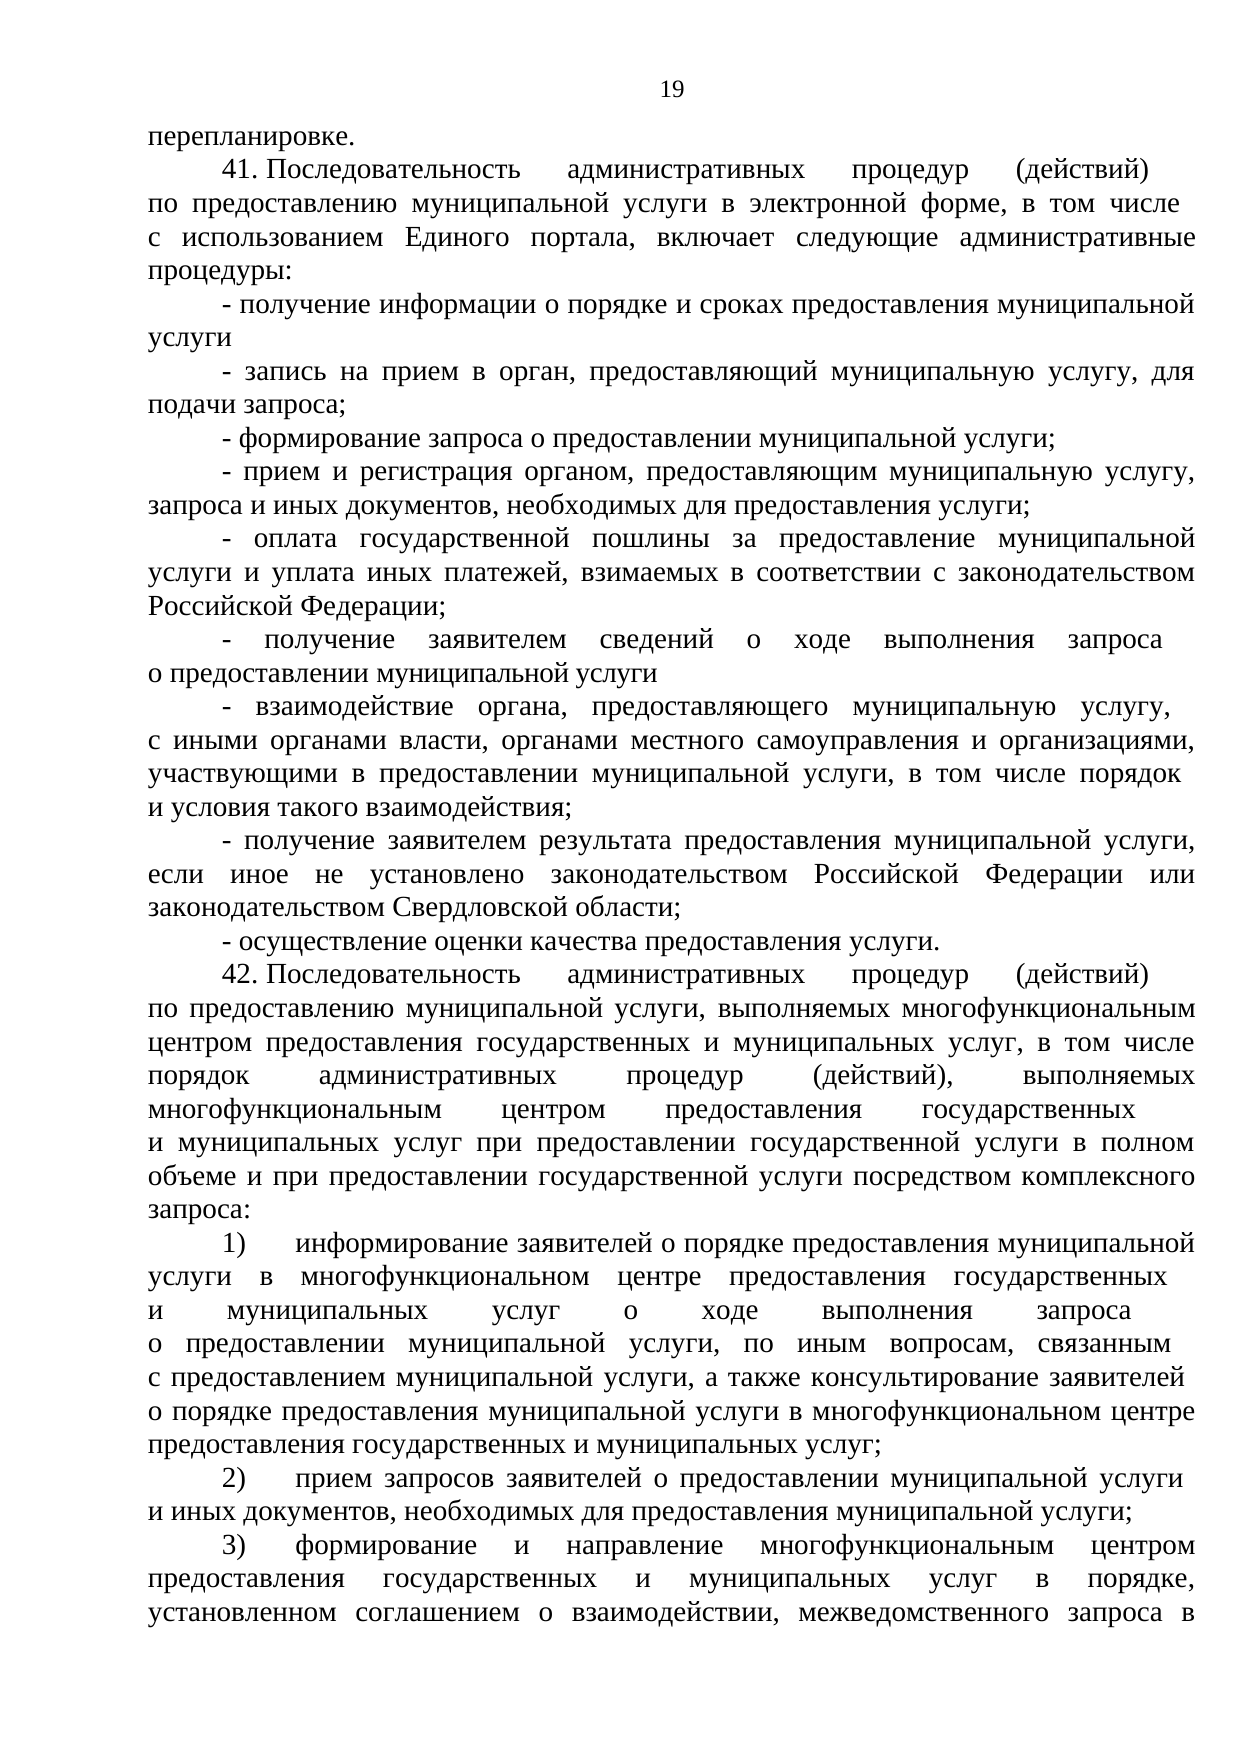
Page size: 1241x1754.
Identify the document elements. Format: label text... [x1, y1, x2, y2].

text - осуществление оценки качества предоставления услуги. [148, 923, 1196, 957]
text - получение заявителем сведений о ходе выполнения запроса о предоставлении муниципальной услуги [148, 621, 1196, 688]
text - взаимодействие органа, предоставляющего муниципальную услугу, с иными органами власти, органами местного самоуправления и организациями, участвующими в предоставлении муниципальной услуги, в том числе порядок и условия такого взаимодействия; [148, 688, 1196, 822]
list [148, 118, 1196, 152]
text - прием и регистрация органом, предоставляющим муниципальную услугу, запроса и иных документов, необходимых для предоставления услуги; [148, 453, 1196, 521]
text - оплата государственной пошлины за предоставление муниципальной услуги и уплата иных платежей, взимаемых в соответствии с законодательством Российской Федерации; [148, 521, 1196, 621]
text - формирование запроса о предоставлении муниципальной услуги; [148, 420, 1196, 453]
text - запись на прием в орган, предоставляющий муниципальную услугу, для подачи запроса; [148, 353, 1196, 420]
text - получение заявителем результата предоставления муниципальной услуги, если иное не установлено законодательством Российской Федерации или законодательством Свердловской области; [148, 822, 1196, 923]
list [148, 1527, 1196, 1627]
text - получение информации о порядке и сроках предоставления муниципальной услуги [148, 286, 1196, 353]
list прием запросов заявителей о предоставлении муниципальной услуги и иных документов, необходимых для предоставления муниципальной услуги; [148, 1460, 1196, 1527]
list Последовательность административных процедур (действий) по предоставлению муниципальной услуги в электронной форме, в том числе с использованием Единого портала, включает следующие административные процедуры: [148, 152, 1196, 286]
list информирование заявителей о порядке предоставления муниципальной услуги в многофункциональном центре предоставления государственных и муниципальных услуг о ходе выполнения запроса о предоставлении муниципальной услуги, по иным вопросам, связанным с предоставлением муниципальной услуги, а также консультирование заявителей о порядке предоставления муниципальной услуги в многофункциональном центре предоставления государственных и муниципальных услуг; [148, 1225, 1196, 1460]
list Последовательность административных процедур (действий) по предоставлению муниципальной услуги, выполняемых многофункциональным центром предоставления государственных и муниципальных услуг, в том числе порядок административных процедур (действий), выполняемых многофункциональным центром предоставления государственных и муниципальных услуг при предоставлении государственной услуги в полном объеме и при предоставлении государственной услуги посредством комплексного запроса: [148, 957, 1196, 1225]
